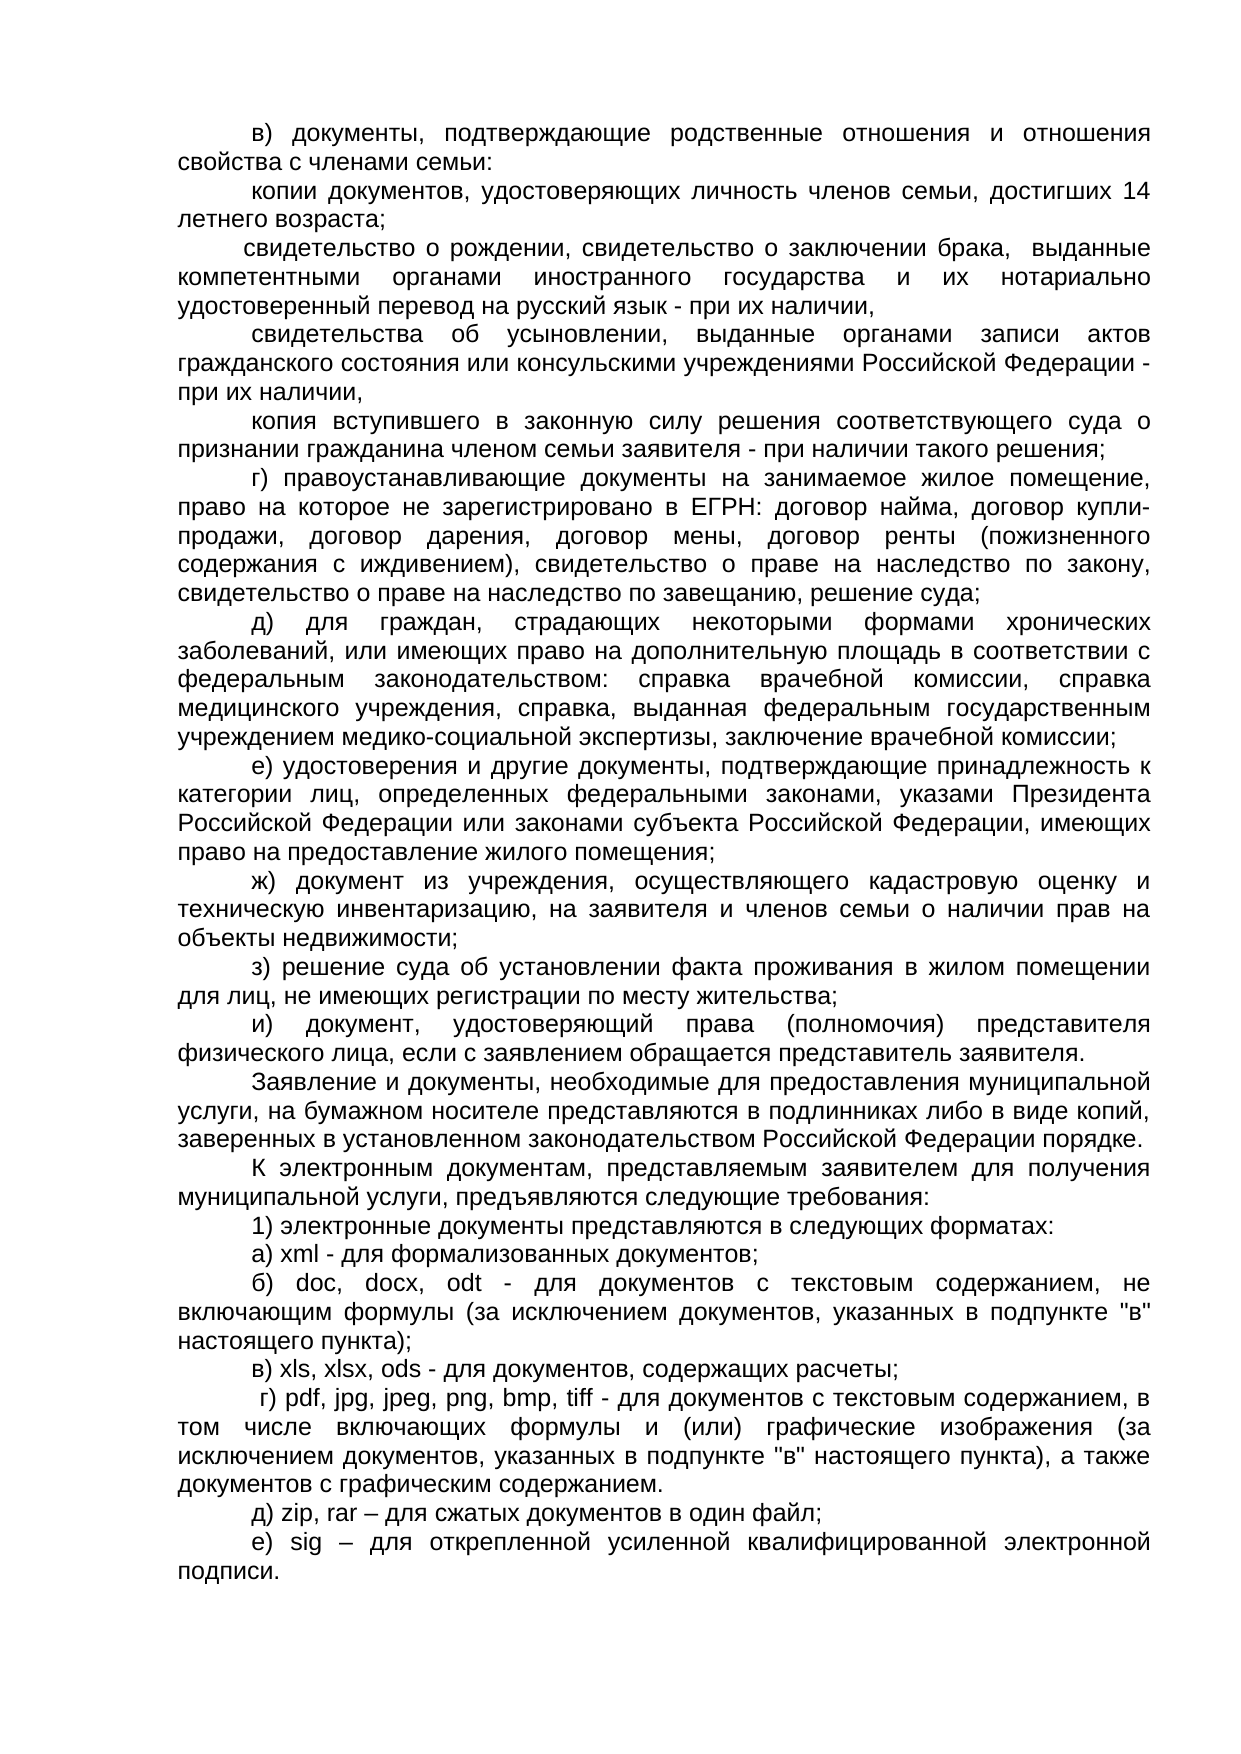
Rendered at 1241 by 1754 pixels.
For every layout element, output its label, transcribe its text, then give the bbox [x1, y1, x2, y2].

text з) решение суда об установлении факта проживания в жилом помещении для лиц, не имеющих регистрации по месту жительства; [177, 952, 1152, 1009]
text б) doc, docx, odt - для документов с текстовым содержанием, не включающим формулы (за исключением документов, указанных в подпункте "в" настоящего пункта); [177, 1268, 1152, 1354]
text г) pdf, jpg, jpeg, png, bmp, tiff - для документов с текстовым содержанием, в том числе включающих формулы и (или) графические изображения (за исключением документов, указанных в подпункте "в" настоящего пункта), а также документов с графическим содержанием. [177, 1383, 1152, 1498]
text свидетельства об усыновлении, выданные органами записи актов гражданского состояния или консульскими учреждениями Российской Федерации - при их наличии, [177, 319, 1152, 406]
text копия вступившего в законную силу решения соответствующего суда о признании гражданина членом семьи заявителя - при наличии такого решения; [177, 406, 1152, 463]
text ж) документ из учреждения, осуществляющего кадастровую оценку и техническую инвентаризацию, на заявителя и членов семьи о наличии прав на объекты недвижимости; [177, 866, 1152, 952]
text 1) электронные документы представляются в следующих форматах: [177, 1211, 1152, 1239]
text д) для граждан, страдающих некоторыми формами хронических заболеваний, или имеющих право на дополнительную площадь в соответствии с федеральным законодательством: справка врачебной комиссии, справка медицинского учреждения, справка, выданная федеральным государственным учреждением медико-социальной экспертизы, заключение врачебной комиссии; [177, 607, 1152, 751]
text г) правоустанавливающие документы на занимаемое жилое помещение, право на которое не зарегистрировано в ЕГРН: договор найма, договор купли-продажи, договор дарения, договор мены, договор ренты (пожизненного содержания с иждивением), свидетельство о праве на наследство по закону, свидетельство о праве на наследство по завещанию, решение суда; [177, 463, 1152, 607]
text в) xls, xlsx, ods - для документов, содержащих расчеты; [177, 1354, 1152, 1383]
text К электронным документам, представляемым заявителем для получения муниципальной услуги, предъявляются следующие требования: [177, 1153, 1152, 1211]
text е) удостоверения и другие документы, подтверждающие принадлежность к категории лиц, определенных федеральными законами, указами Президента Российской Федерации или законами субъекта Российской Федерации, имеющих право на предоставление жилого помещения; [177, 751, 1152, 866]
text д) zip, rar – для сжатых документов в один файл; [177, 1498, 1152, 1527]
text свидетельство о рождении, свидетельство о заключении брака, выданные компетентными органами иностранного государства и их нотариально удостоверенный перевод на русский язык - при их наличии, [177, 233, 1152, 319]
text Заявление и документы, необходимые для предоставления муниципальной услуги, на бумажном носителе представляются в подлинниках либо в виде копий, заверенных в установленном законодательством Российской Федерации порядке. [177, 1067, 1152, 1153]
text а) xml - для формализованных документов; [177, 1239, 1152, 1268]
text копии документов, удостоверяющих личность членов семьи, достигших 14 летнего возраста; [177, 176, 1152, 233]
text е) sig – для открепленной усиленной квалифицированной электронной подписи. [177, 1527, 1152, 1584]
text в) документы, подтверждающие родственные отношения и отношения свойства с членами семьи: [177, 118, 1152, 176]
text и) документ, удостоверяющий права (полномочия) представителя физического лица, если с заявлением обращается представитель заявителя. [177, 1009, 1152, 1067]
